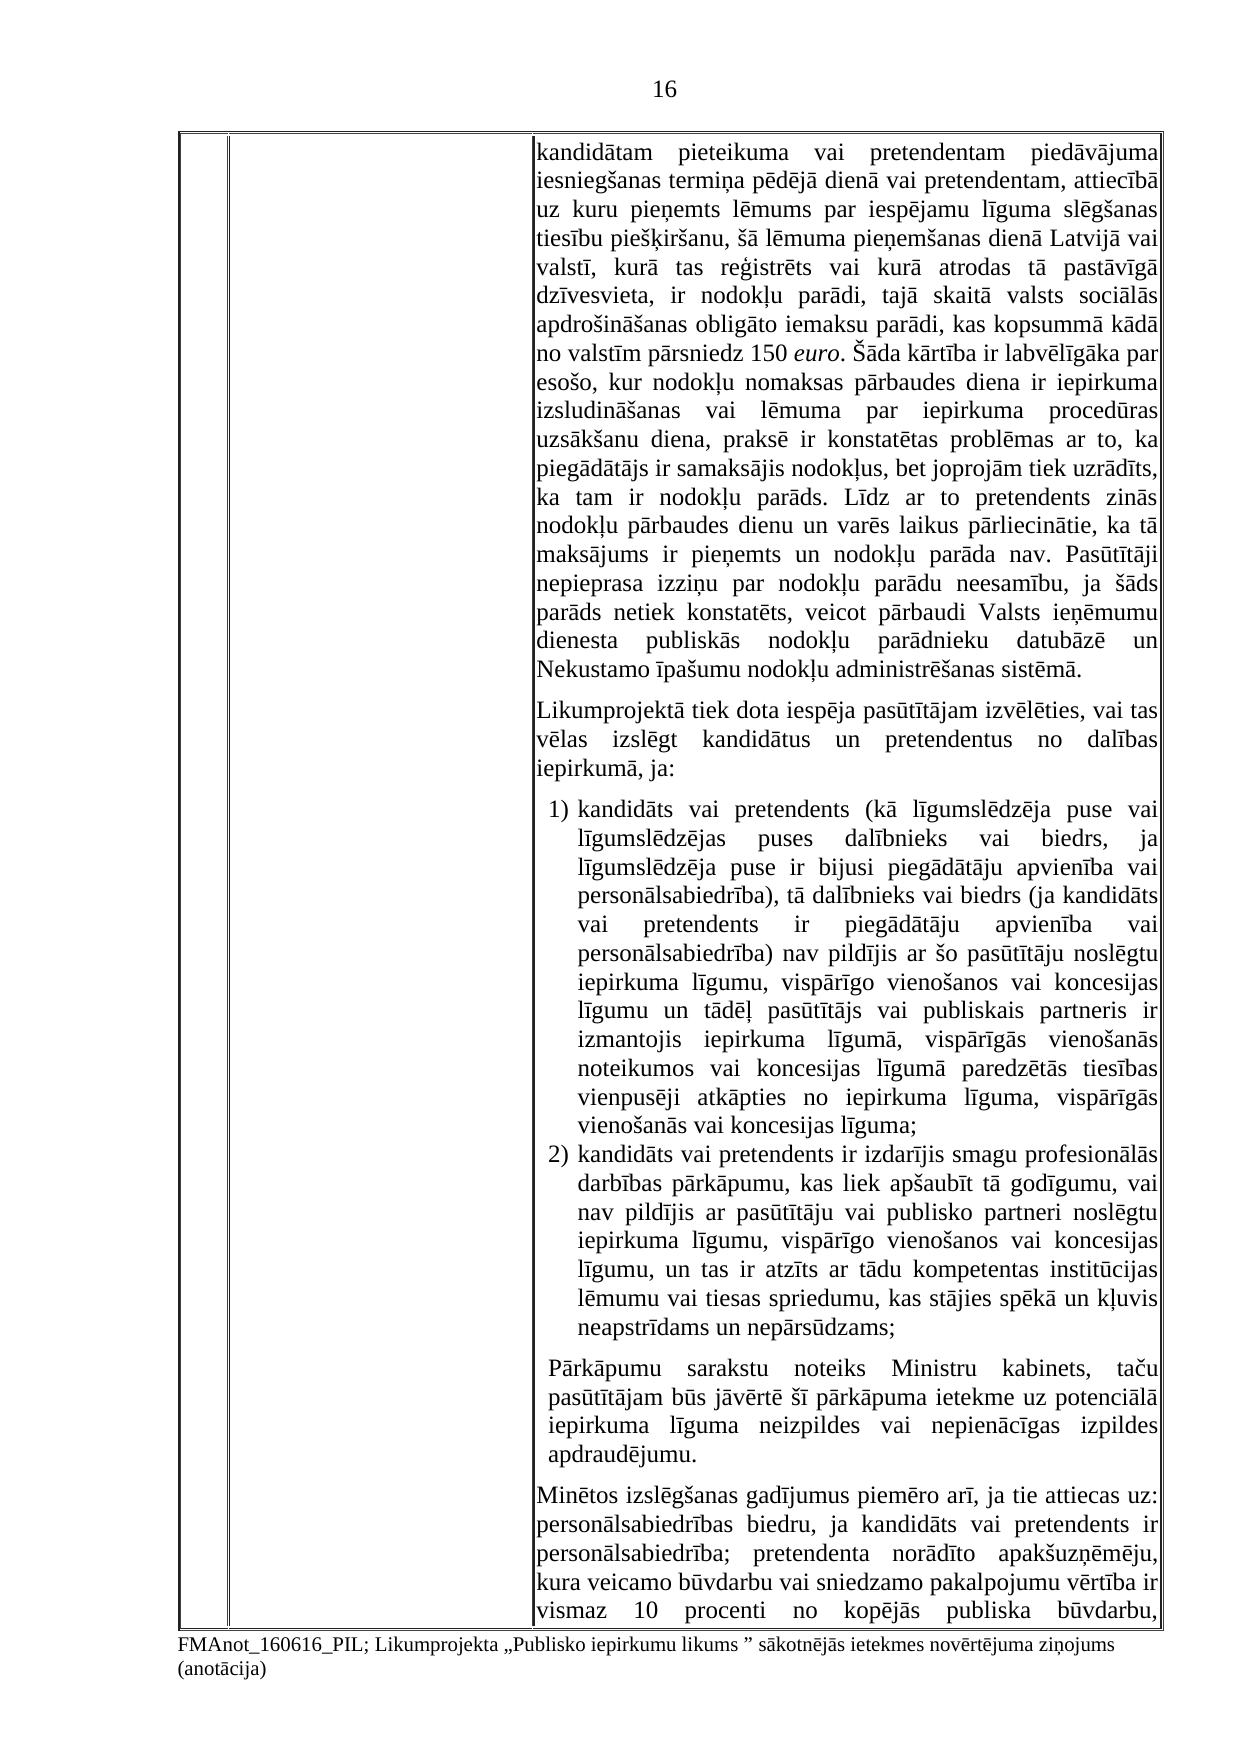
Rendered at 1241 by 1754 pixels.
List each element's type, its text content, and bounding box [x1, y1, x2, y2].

table_cell 2. [181, 134, 228, 1627]
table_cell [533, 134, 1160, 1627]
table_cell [229, 132, 533, 1627]
